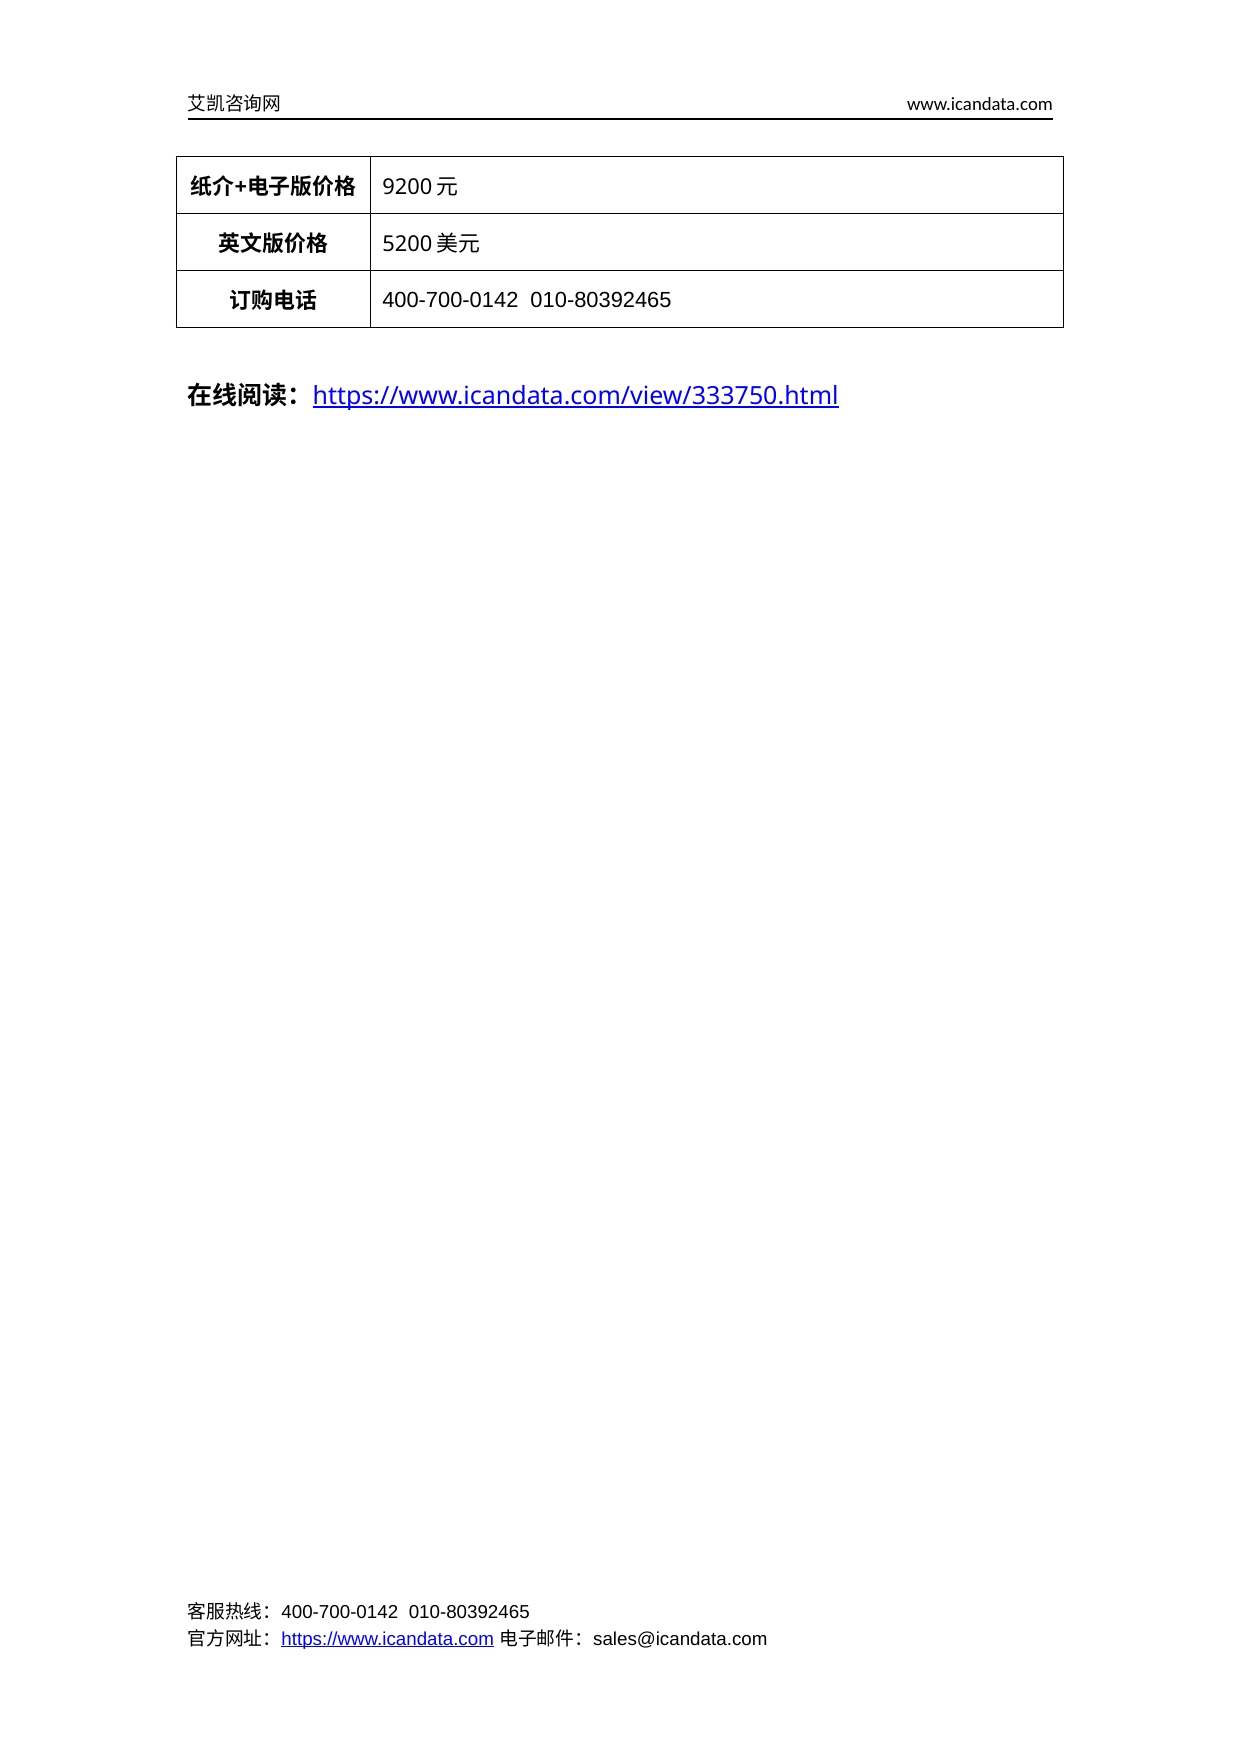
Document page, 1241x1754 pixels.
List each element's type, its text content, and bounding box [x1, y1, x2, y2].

table_cell 9200元 [371, 157, 1063, 213]
table_cell 5200美元 [371, 214, 1063, 270]
table_cell 订购电话 [177, 271, 370, 327]
table_cell 纸介+电子版价格 [177, 157, 370, 213]
table_cell 英文版价格 [177, 214, 370, 270]
table_cell 400-700-0142 010-80392465 [371, 271, 1063, 327]
text 在线阅读：https://www.icandata.com/view/333750.html [187, 361, 1053, 426]
